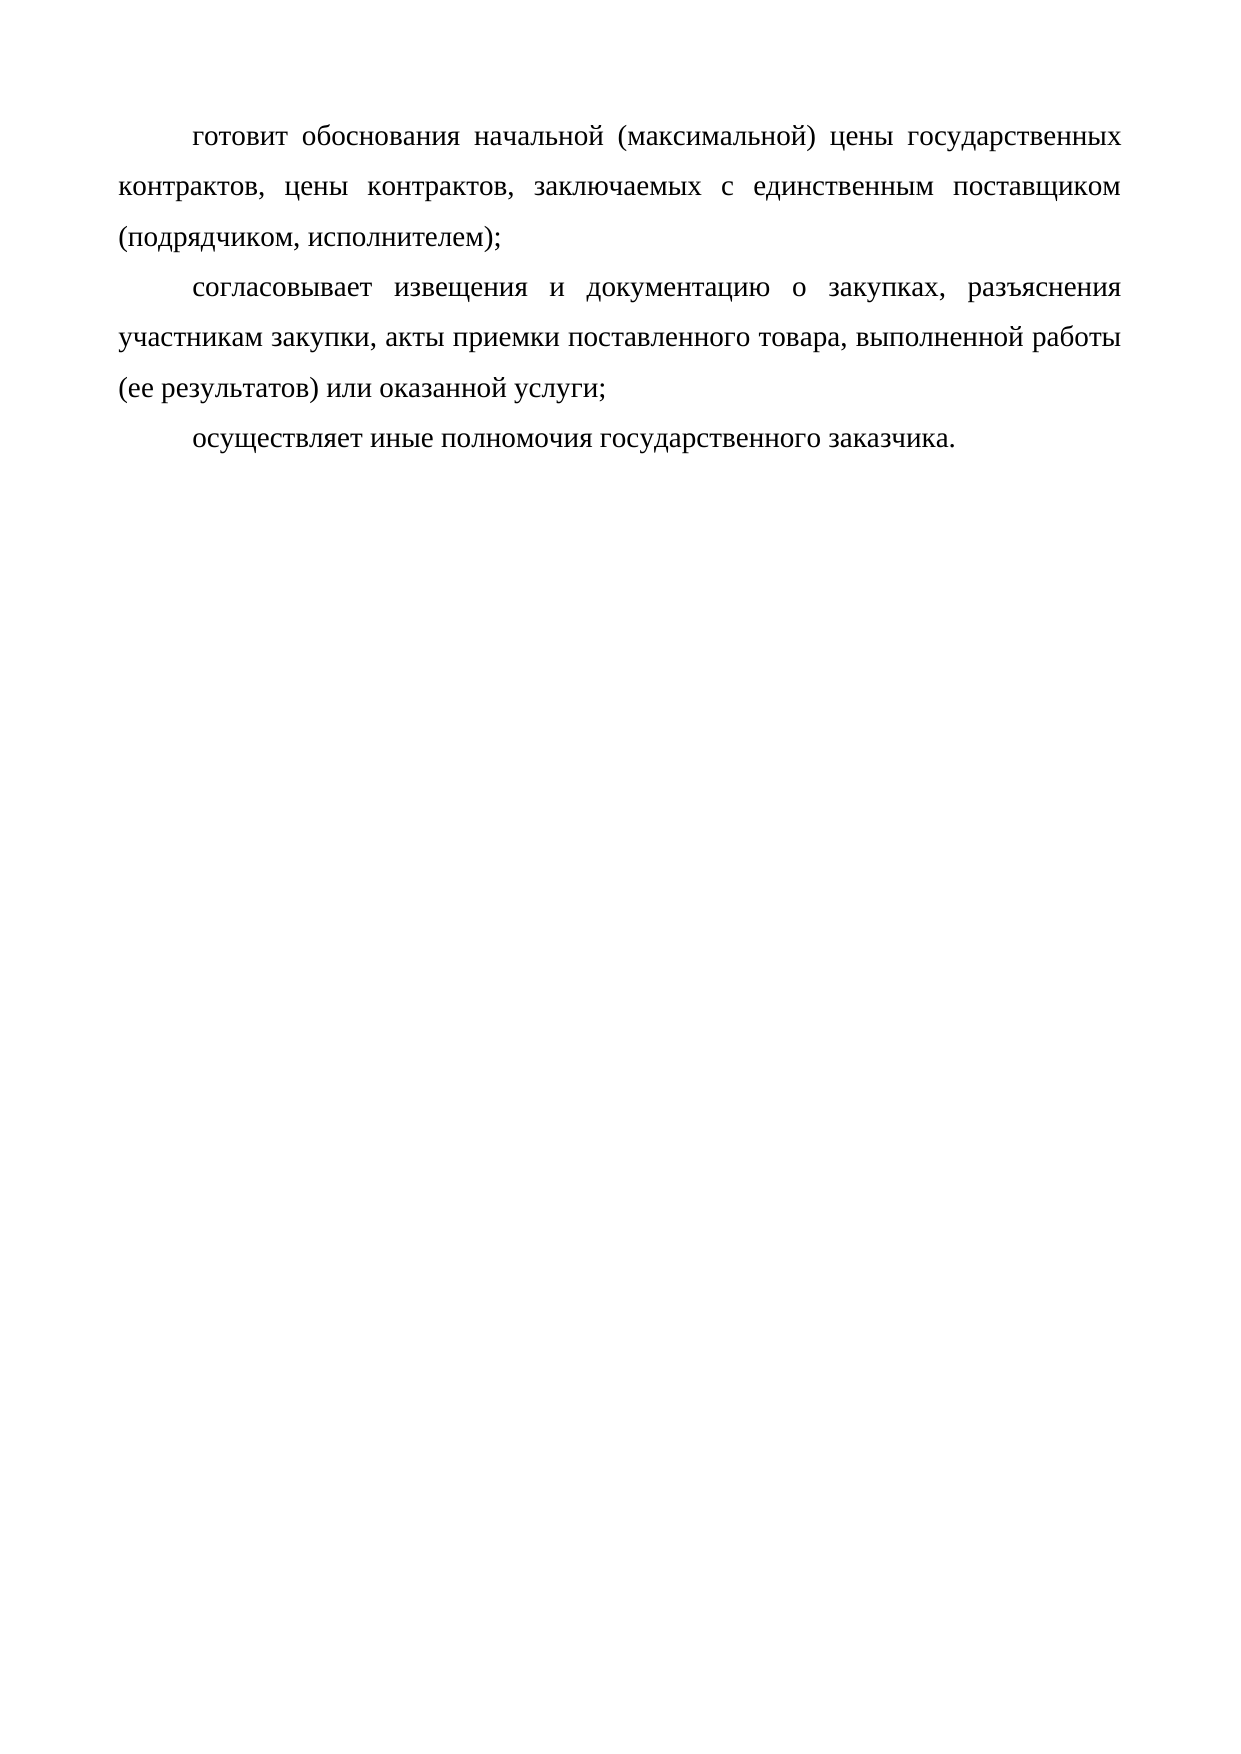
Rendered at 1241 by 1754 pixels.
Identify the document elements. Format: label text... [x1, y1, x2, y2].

text осуществляет иные полномочия государственного заказчика. [118, 420, 1122, 453]
text готовит обоснования начальной (максимальной) цены государственных контрактов, цены контрактов, заключаемых с единственным поставщиком (подрядчиком, исполнителем); [118, 118, 1122, 252]
text согласовывает извещения и документацию о закупках, разъяснения участникам закупки, акты приемки поставленного товара, выполненной работы (ее результатов) или оказанной услуги; [118, 269, 1122, 403]
